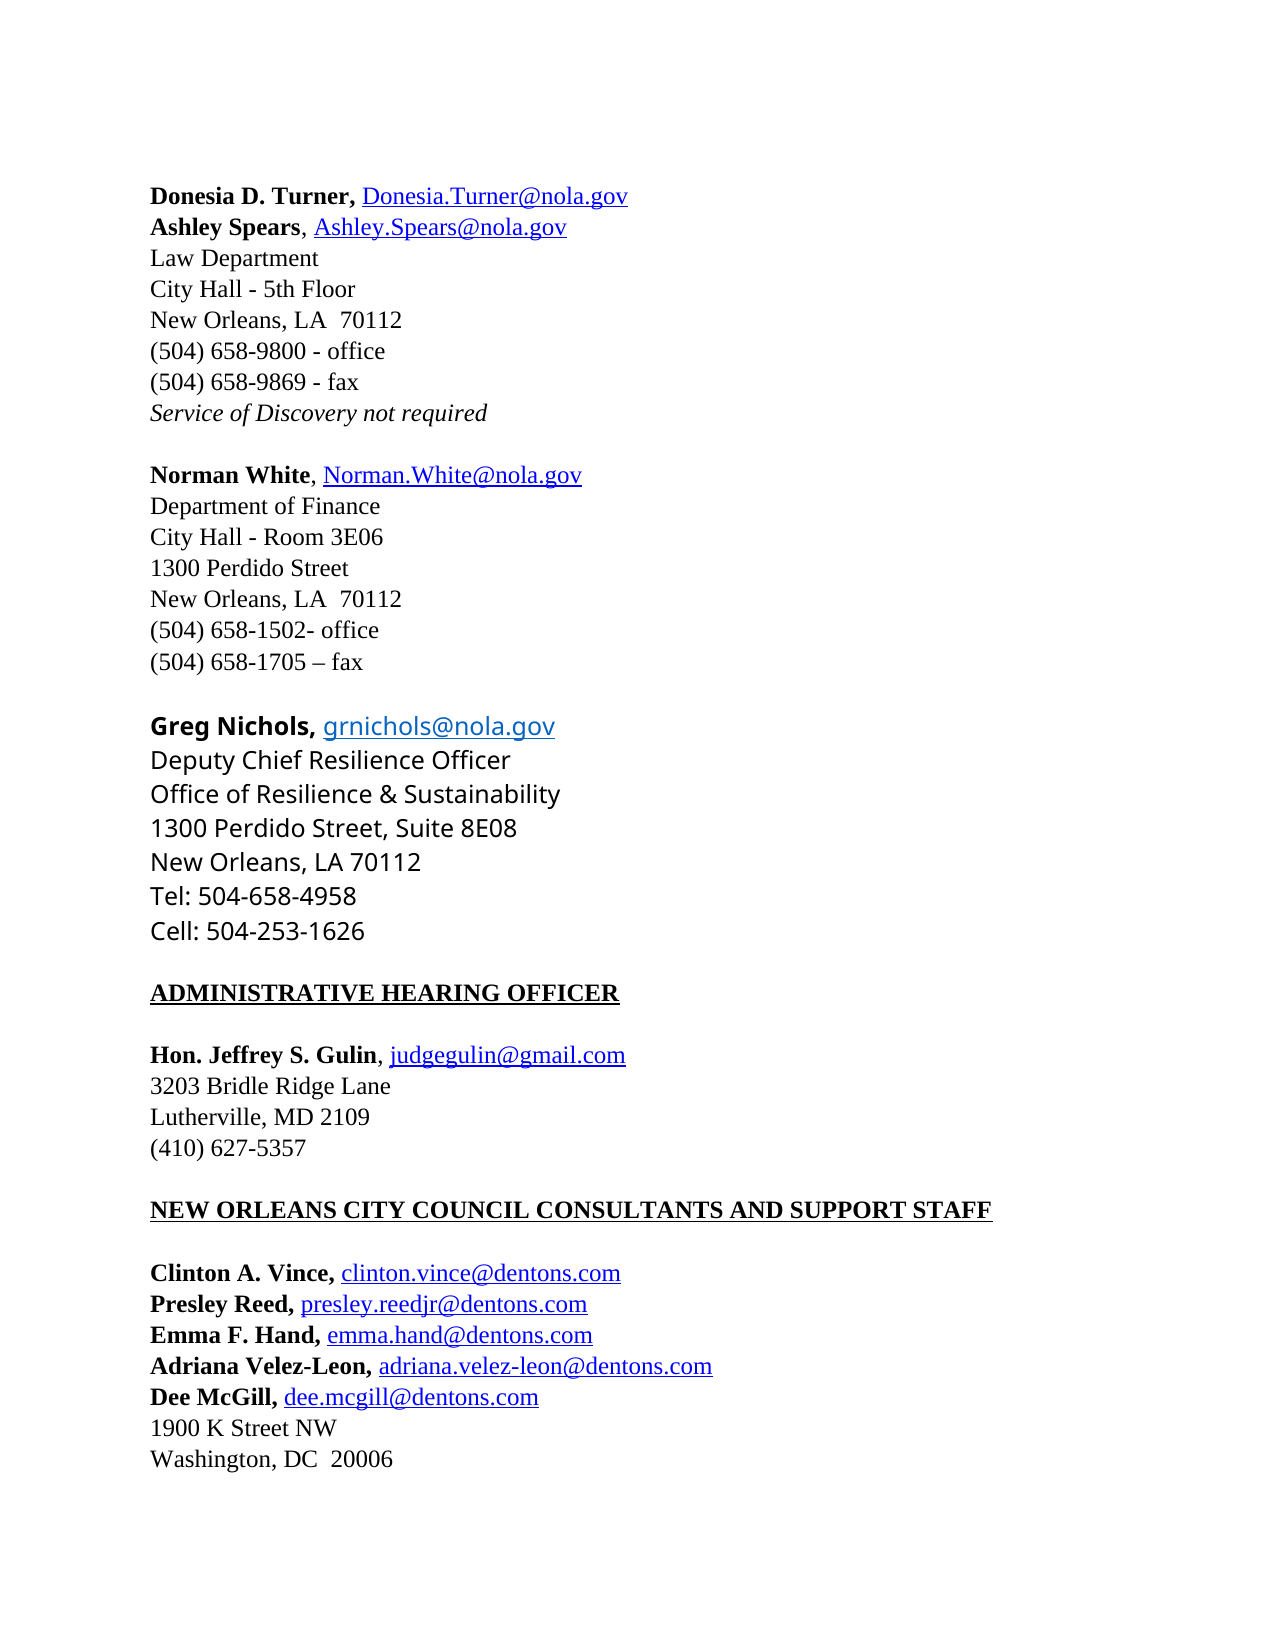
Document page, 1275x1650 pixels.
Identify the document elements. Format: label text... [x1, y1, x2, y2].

text Adriana Velez-Leon, adriana.velez-leon@dentons.com [150, 1351, 1125, 1379]
text Emma F. Hand, emma.hand@dentons.com [150, 1320, 1125, 1348]
text Dee McGill, dee.mcgill@dentons.com [150, 1382, 1125, 1411]
text New Orleans, LA 70112 [150, 584, 1125, 613]
text Lutherville, MD 2109 [150, 1102, 1125, 1131]
text Office of Resilience & Sustainability [150, 777, 1125, 811]
text Ashley Spears, Ashley.Spears@nola.gov [150, 212, 1125, 241]
text (410) 627-5357 [150, 1133, 1125, 1162]
text NEW ORLEANS CITY COUNCIL CONSULTANTS AND SUPPORT STAFF [150, 1196, 1125, 1224]
text Greg Nichols, grnichols@nola.gov [150, 709, 1125, 743]
text Norman White, Norman.White@nola.gov [150, 460, 1125, 489]
text Service of Discovery not required [150, 398, 1125, 427]
text Tel: 504-658-4958 [150, 879, 1125, 913]
text (504) 658-1705 – fax [150, 647, 1125, 675]
text (504) 658-9800 - office [150, 336, 1125, 365]
text New Orleans, LA 70112 [150, 305, 1125, 334]
text Cell: 504-253-1626 [150, 913, 1125, 947]
text City Hall - 5th Floor [150, 274, 1125, 303]
text Department of Finance [150, 491, 1125, 520]
text Presley Reed, presley.reedjr@dentons.com [150, 1289, 1125, 1317]
text Donesia D. Turner, Donesia.Turner@nola.gov [150, 181, 1125, 210]
text Law Department [150, 243, 1125, 272]
text Hon. Jeffrey S. Gulin, judgegulin@gmail.com [150, 1040, 1125, 1069]
text City Hall - Room 3E06 [150, 522, 1125, 551]
text 1900 K Street NW [150, 1413, 1125, 1442]
text 1300 Perdido Street, Suite 8E08 [150, 811, 1125, 845]
text New Orleans, LA 70112 [150, 845, 1125, 879]
text (504) 658-1502- office [150, 616, 1125, 644]
text 1300 Perdido Street [150, 553, 1125, 582]
text Clinton A. Vince, clinton.vince@dentons.com [150, 1258, 1125, 1286]
text Washington, DC 20006 [150, 1444, 1125, 1473]
text Deputy Chief Resilience Officer [150, 743, 1125, 777]
text 3203 Bridle Ridge Lane [150, 1071, 1125, 1100]
text (504) 658-9869 - fax [150, 367, 1125, 396]
text ADMINISTRATIVE HEARING OFFICER [150, 978, 1125, 1007]
